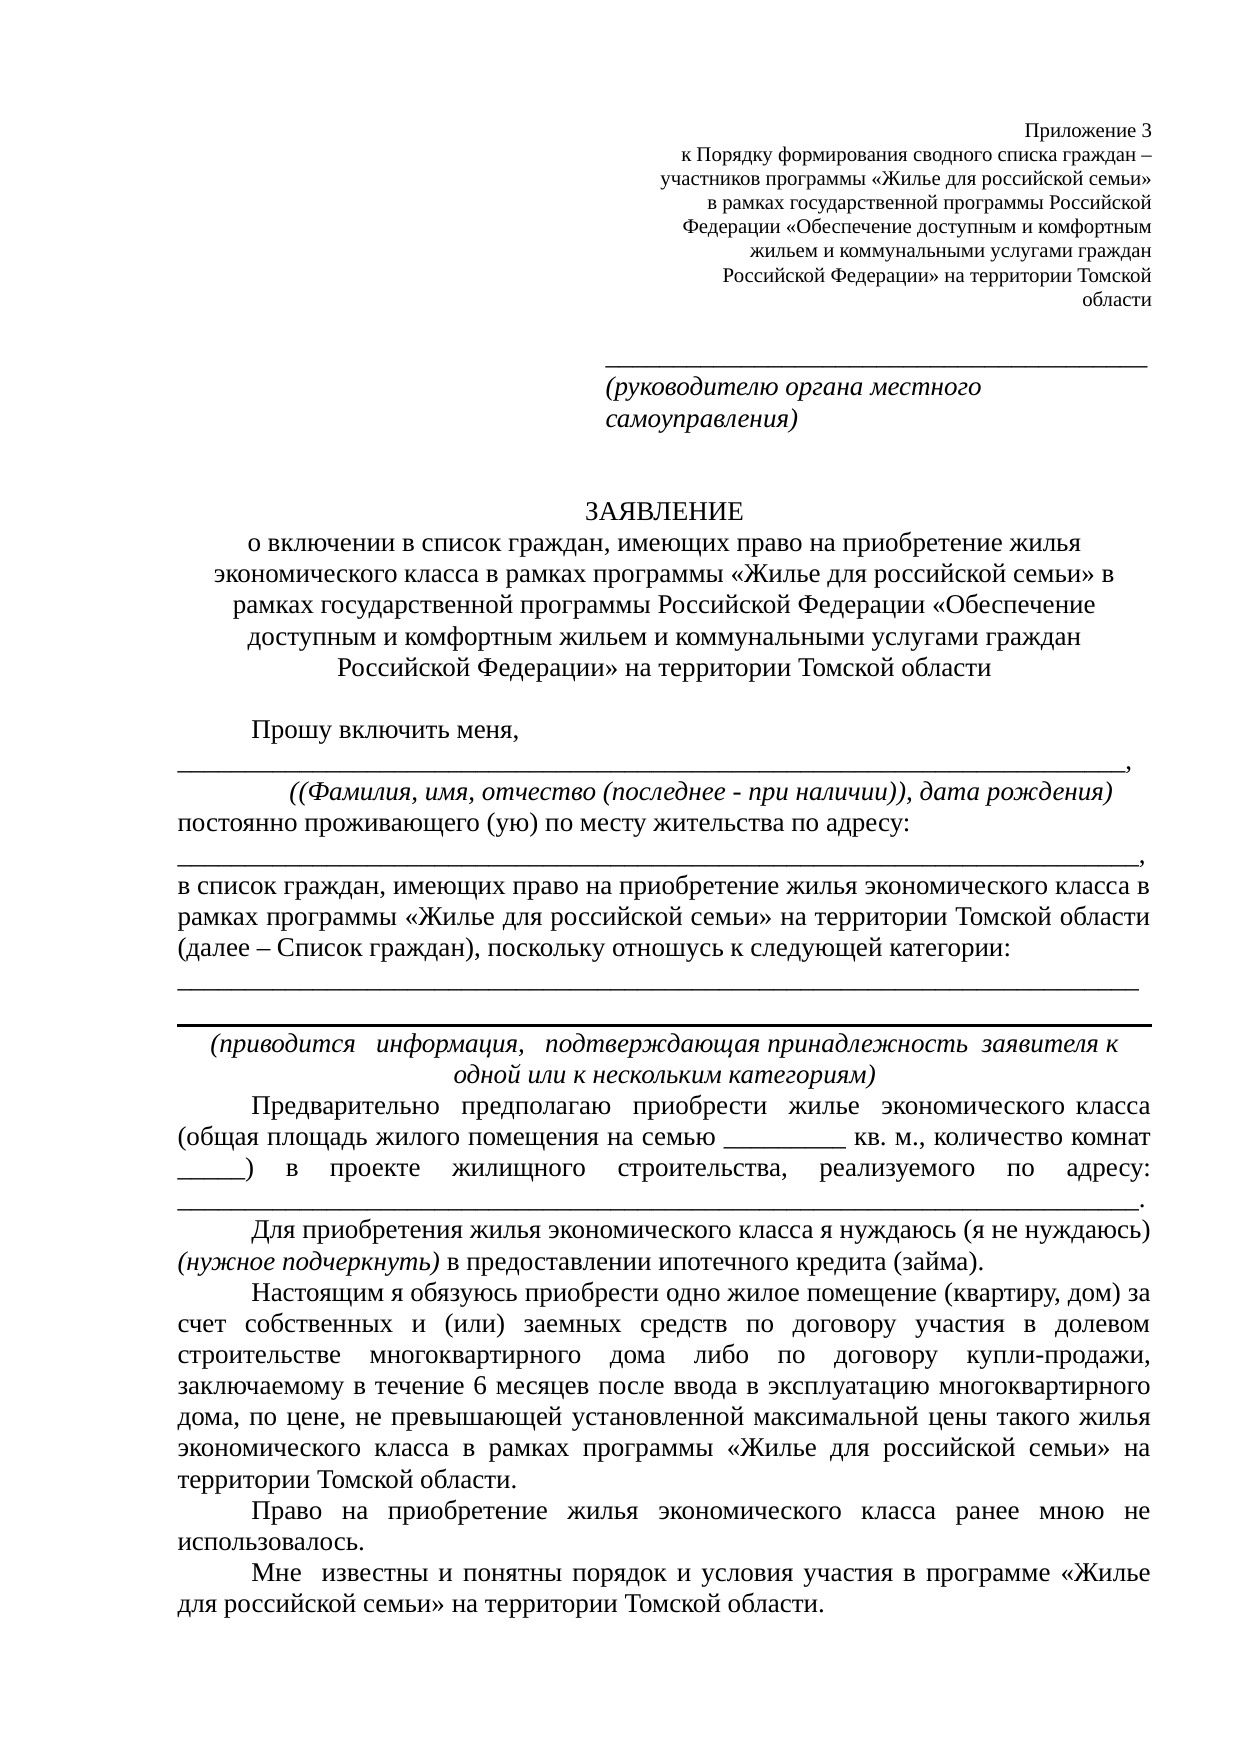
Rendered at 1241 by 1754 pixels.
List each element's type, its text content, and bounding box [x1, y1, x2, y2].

text о включении в список граждан, имеющих право на приобретение жилья экономического класса в рамках программы «Жилье для российской семьи» в рамках государственной программы Российской Федерации «Обеспечение доступным и комфортным жильем и коммунальными услугами граждан Российской Федерации» на территории Томской области [177, 526, 1152, 682]
text _______________________________________________________________________ [177, 962, 1152, 993]
text Право на приобретение жилья экономического класса ранее мною не использовалось. [177, 1494, 1152, 1556]
text (приводится информация, подтверждающая принадлежность заявителя к одной или к нескольким категориям) [177, 1027, 1152, 1089]
text ЗАЯВЛЕНИЕ [177, 495, 1152, 526]
text к Порядку формирования сводного списка граждан – участников программы «Жилье для российской семьи» в рамках государственной программы Российской Федерации «Обеспечение доступным и комфортным жильем и коммунальными услугами граждан Российской Федерации» на территории Томской области [650, 142, 1152, 311]
text ______________________________________________________________________, [177, 744, 1152, 775]
text (руководителю органа местного самоуправления) [605, 371, 1152, 433]
text Предварительно предполагаю приобрести жилье экономического класса (общая площадь жилого помещения на семью _________ кв. м., количество комнат _____) в проекте жилищного строительства, реализуемого по адресу: _______________________________________________________________________. [177, 1089, 1152, 1213]
text Настоящим я обязуюсь приобрести одно жилое помещение (квартиру, дом) за счет собственных и (или) заемных средств по договору участия в долевом строительстве многоквартирного дома либо по договору купли-продажи, заключаемому в течение 6 месяцев после ввода в эксплуатацию многоквартирного дома, по цене, не превышающей установленной максимальной цены такого жилья экономического класса в рамках программы «Жилье для российской семьи» на территории Томской области. [177, 1276, 1152, 1494]
text ________________________________________ [605, 339, 1152, 371]
text Для приобретения жилья экономического класса я нуждаюсь (я не нуждаюсь) (нужное подчеркнуть) в предоставлении ипотечного кредита (займа). [177, 1213, 1152, 1276]
text Мне известны и понятны порядок и условия участия в программе «Жилье для российской семьи» на территории Томской области. [177, 1556, 1152, 1618]
text ((Фамилия, имя, отчество (последнее - при наличии)), дата рождения) [177, 775, 1152, 807]
text постоянно проживающего (ую) по месту жительства по адресу: _______________________________________________________________________, [177, 807, 1152, 869]
text в список граждан, имеющих право на приобретение жилья экономического класса в рамках программы «Жилье для российской семьи» на территории Томской области (далее – Список граждан), поскольку отношусь к следующей категории: [177, 869, 1152, 962]
text Приложение 3 [650, 118, 1152, 142]
text Прошу включить меня, [177, 713, 1152, 744]
